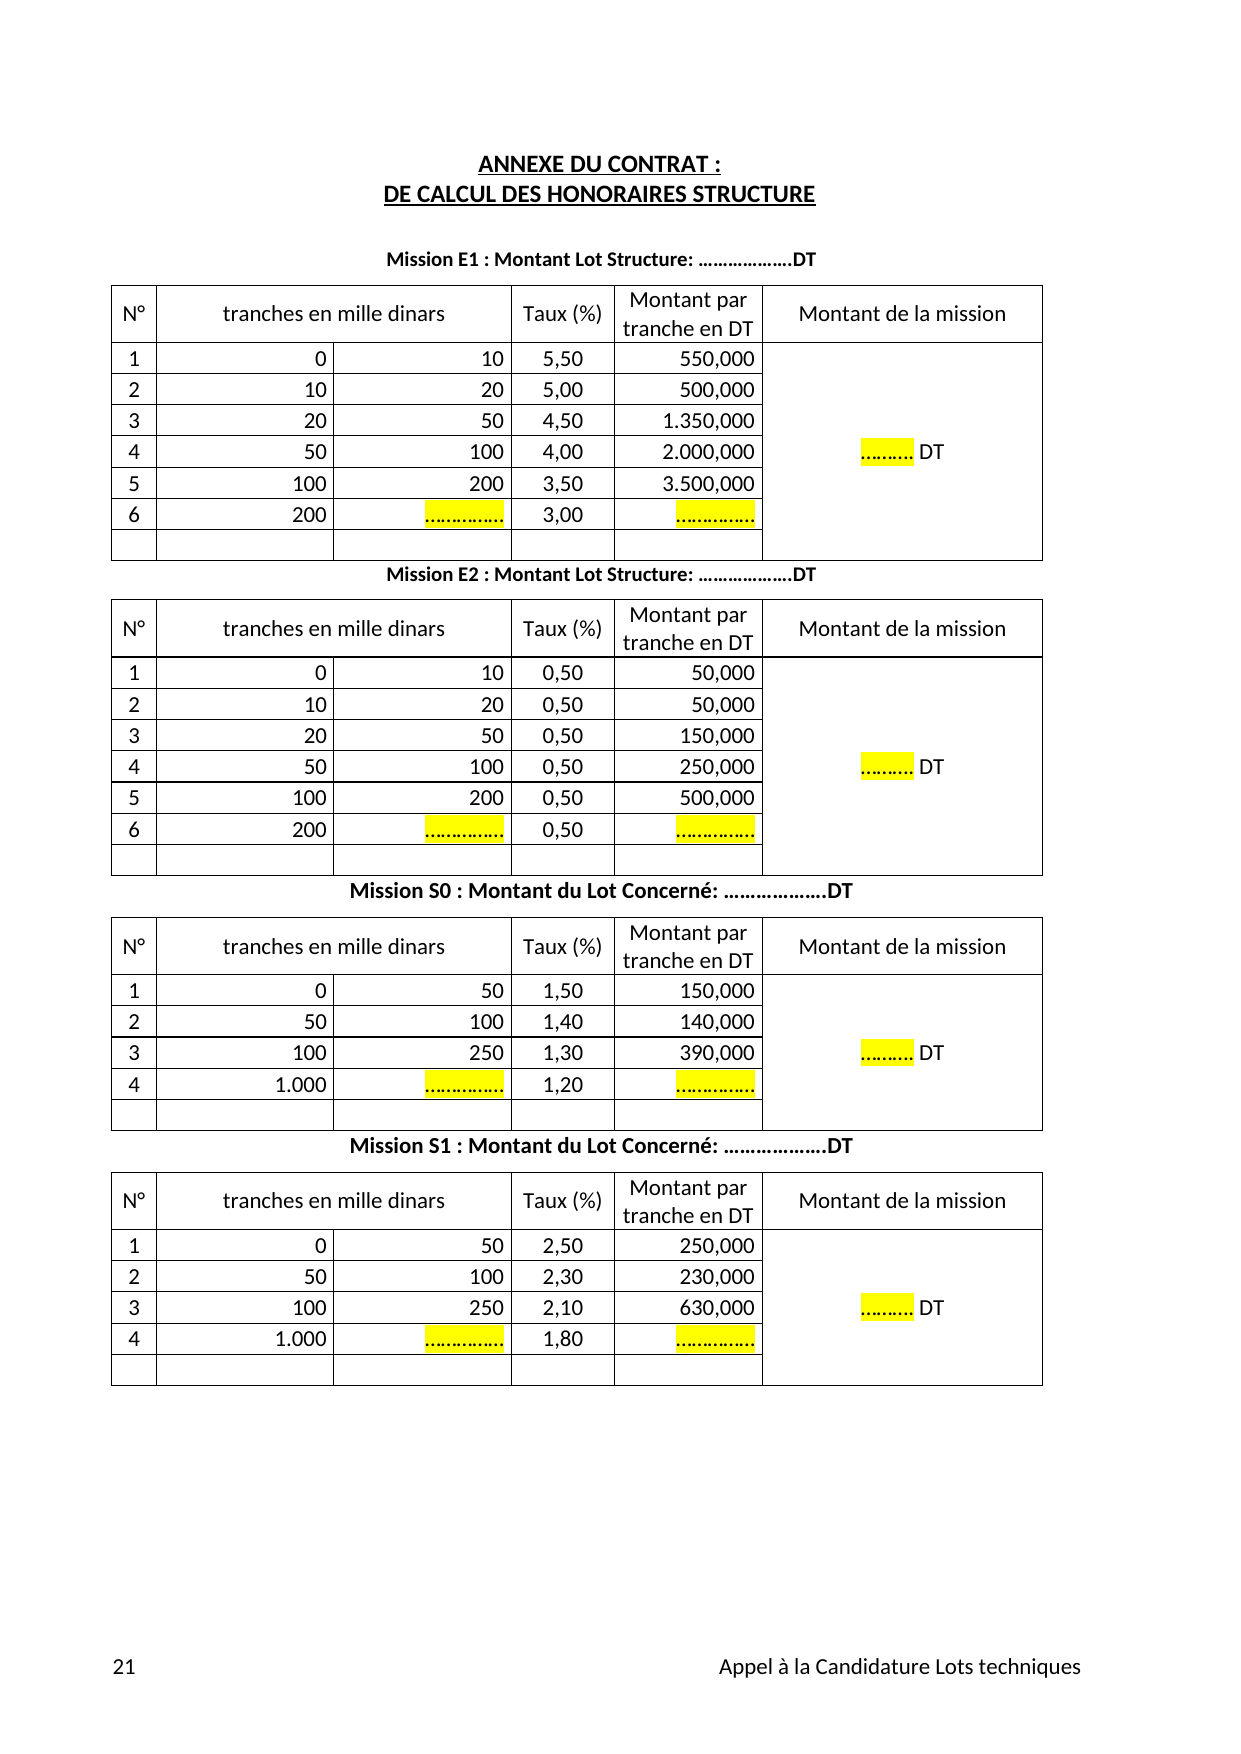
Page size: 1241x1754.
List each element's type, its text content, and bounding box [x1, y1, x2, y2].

table_cell …………… [615, 1324, 762, 1354]
table_cell 630,000 [615, 1292, 762, 1322]
table_header Montant par tranche en DT [615, 286, 762, 342]
table_header Montant par tranche en DT [615, 918, 762, 974]
table_cell …………… [615, 1069, 762, 1099]
table_cell ………. DT [763, 658, 1042, 875]
table_header N° [112, 918, 156, 974]
table_cell 4 [112, 751, 156, 781]
table_cell 5,50 [512, 343, 614, 373]
table_cell 10 [157, 689, 333, 719]
table_cell 4 [112, 1069, 156, 1099]
table_header Montant de la mission [763, 286, 1042, 342]
table_cell 2 [112, 1006, 156, 1036]
table_cell …………… [334, 1324, 511, 1354]
table_cell 0 [157, 975, 333, 1005]
table_cell 3.500,000 [615, 468, 762, 498]
table_cell ………. DT [763, 343, 1042, 560]
table_cell [615, 1100, 762, 1130]
table_header Montant par tranche en DT [615, 600, 762, 656]
table_cell [334, 1355, 511, 1385]
table_header Montant de la mission [763, 600, 1042, 656]
table_cell 500,000 [615, 783, 762, 813]
table_cell [334, 530, 511, 560]
table_cell 50 [334, 720, 511, 750]
table_cell 200 [157, 499, 333, 529]
table_cell 3 [112, 1038, 156, 1068]
table_cell 100 [157, 783, 333, 813]
table_cell 50 [334, 975, 511, 1005]
table_cell 150,000 [615, 720, 762, 750]
table_cell 50 [157, 751, 333, 781]
table_cell 0 [157, 343, 333, 373]
table_cell …………… [334, 814, 511, 844]
table_cell 1.350,000 [615, 405, 762, 435]
table_cell [334, 845, 511, 875]
text Mission S1 : Montant du Lot Concerné: ……………….DT [112, 1131, 1090, 1159]
text Mission S0 : Montant du Lot Concerné: ……………….DT [112, 876, 1090, 904]
table_cell 20 [157, 405, 333, 435]
table_cell 390,000 [615, 1038, 762, 1068]
table_cell 3,50 [512, 468, 614, 498]
table_cell 100 [334, 751, 511, 781]
table_cell 0,50 [512, 783, 614, 813]
table_cell 10 [334, 658, 511, 688]
table_cell 20 [334, 689, 511, 719]
table_cell …………… [615, 499, 762, 529]
table_cell 50 [157, 1006, 333, 1036]
table_header N° [112, 600, 156, 656]
table_cell 1,80 [512, 1324, 614, 1354]
text de caLcul DES HONORAIRES STRUCTURE [112, 178, 1087, 209]
table_cell 2,10 [512, 1292, 614, 1322]
table_cell 20 [157, 720, 333, 750]
table_cell 1 [112, 658, 156, 688]
table_cell 0 [157, 1230, 333, 1260]
table_cell 50 [157, 1261, 333, 1291]
table_cell 0,50 [512, 814, 614, 844]
table_cell 2.000,000 [615, 436, 762, 467]
table_cell 100 [157, 1292, 333, 1322]
table_cell 5 [112, 468, 156, 498]
table_header Taux (%) [512, 918, 614, 974]
table_cell …………… [334, 499, 511, 529]
table_cell 250,000 [615, 751, 762, 781]
table_cell 2,30 [512, 1261, 614, 1291]
table_cell 2 [112, 689, 156, 719]
table_cell 2 [112, 1261, 156, 1291]
table_cell 50 [334, 405, 511, 435]
text AnnexE DU CONTRAT : [112, 148, 1087, 178]
table_cell 100 [334, 1261, 511, 1291]
table_cell 10 [334, 343, 511, 373]
table_cell 10 [157, 374, 333, 404]
table_cell …………… [615, 814, 762, 844]
table_cell 150,000 [615, 975, 762, 1005]
table_cell 50,000 [615, 689, 762, 719]
table_header tranches en mille dinars [157, 286, 511, 342]
text Mission E1 : Montant Lot Structure: ……………….DT [112, 247, 1090, 272]
table_cell 0,50 [512, 751, 614, 781]
table_cell 4,50 [512, 405, 614, 435]
table_cell 1,40 [512, 1006, 614, 1036]
table_cell 3 [112, 720, 156, 750]
table_cell 4 [112, 436, 156, 467]
table_cell 500,000 [615, 374, 762, 404]
table_cell 200 [157, 814, 333, 844]
table_header Montant par tranche en DT [615, 1173, 762, 1229]
table_cell [512, 845, 614, 875]
table_cell ………. DT [763, 1230, 1042, 1385]
table_cell 5,00 [512, 374, 614, 404]
table_cell [112, 1355, 156, 1385]
table_cell ………. DT [763, 975, 1042, 1130]
table_cell 100 [334, 436, 511, 467]
table_cell 5 [112, 783, 156, 813]
table_cell 1,50 [512, 975, 614, 1005]
table_cell [512, 1355, 614, 1385]
table_cell 1,20 [512, 1069, 614, 1099]
table_header tranches en mille dinars [157, 600, 511, 656]
text Mission E2 : Montant Lot Structure: ……………….DT [112, 561, 1090, 587]
table_cell [157, 530, 333, 560]
table_cell [615, 530, 762, 560]
table_header tranches en mille dinars [157, 1173, 511, 1229]
table_cell 4 [112, 1324, 156, 1354]
table_cell 1 [112, 343, 156, 373]
table_cell [112, 530, 156, 560]
table_cell 200 [334, 468, 511, 498]
table_cell 20 [334, 374, 511, 404]
table_cell [512, 1100, 614, 1130]
table_cell 2,50 [512, 1230, 614, 1260]
table_cell 0 [157, 658, 333, 688]
table_header Taux (%) [512, 1173, 614, 1229]
table_cell 140,000 [615, 1006, 762, 1036]
table_cell 1.000 [157, 1324, 333, 1354]
table_header tranches en mille dinars [157, 918, 511, 974]
table_cell 100 [157, 468, 333, 498]
table_cell 50 [334, 1230, 511, 1260]
table_cell 3,00 [512, 499, 614, 529]
table_header Taux (%) [512, 286, 614, 342]
table_cell 1 [112, 1230, 156, 1260]
table_cell 3 [112, 405, 156, 435]
table_cell 230,000 [615, 1261, 762, 1291]
table_cell [157, 1355, 333, 1385]
table_cell 6 [112, 814, 156, 844]
table_header N° [112, 286, 156, 342]
table_cell [512, 530, 614, 560]
table_cell 0,50 [512, 720, 614, 750]
table_header Taux (%) [512, 600, 614, 656]
table_cell 250 [334, 1038, 511, 1068]
table_cell 3 [112, 1292, 156, 1322]
table_cell 1,30 [512, 1038, 614, 1068]
table_cell [112, 1100, 156, 1130]
table_cell 50,000 [615, 658, 762, 688]
table_cell 6 [112, 499, 156, 529]
table_cell 250 [334, 1292, 511, 1322]
table_cell …………… [334, 1069, 511, 1099]
table_cell 2 [112, 374, 156, 404]
table_header Montant de la mission [763, 1173, 1042, 1229]
table_cell 0,50 [512, 689, 614, 719]
table_cell [112, 845, 156, 875]
table_cell 200 [334, 783, 511, 813]
table_cell 550,000 [615, 343, 762, 373]
table_cell [615, 1355, 762, 1385]
table_cell 50 [157, 436, 333, 467]
table_cell [334, 1100, 511, 1130]
table_cell 4,00 [512, 436, 614, 467]
table_header N° [112, 1173, 156, 1229]
table_cell 100 [157, 1038, 333, 1068]
table_cell 250,000 [615, 1230, 762, 1260]
table_cell 1.000 [157, 1069, 333, 1099]
table_cell [157, 1100, 333, 1130]
table_cell 100 [334, 1006, 511, 1036]
table_cell 0,50 [512, 658, 614, 688]
table_cell 1 [112, 975, 156, 1005]
table_cell [615, 845, 762, 875]
table_cell [157, 845, 333, 875]
table_header Montant de la mission [763, 918, 1042, 974]
